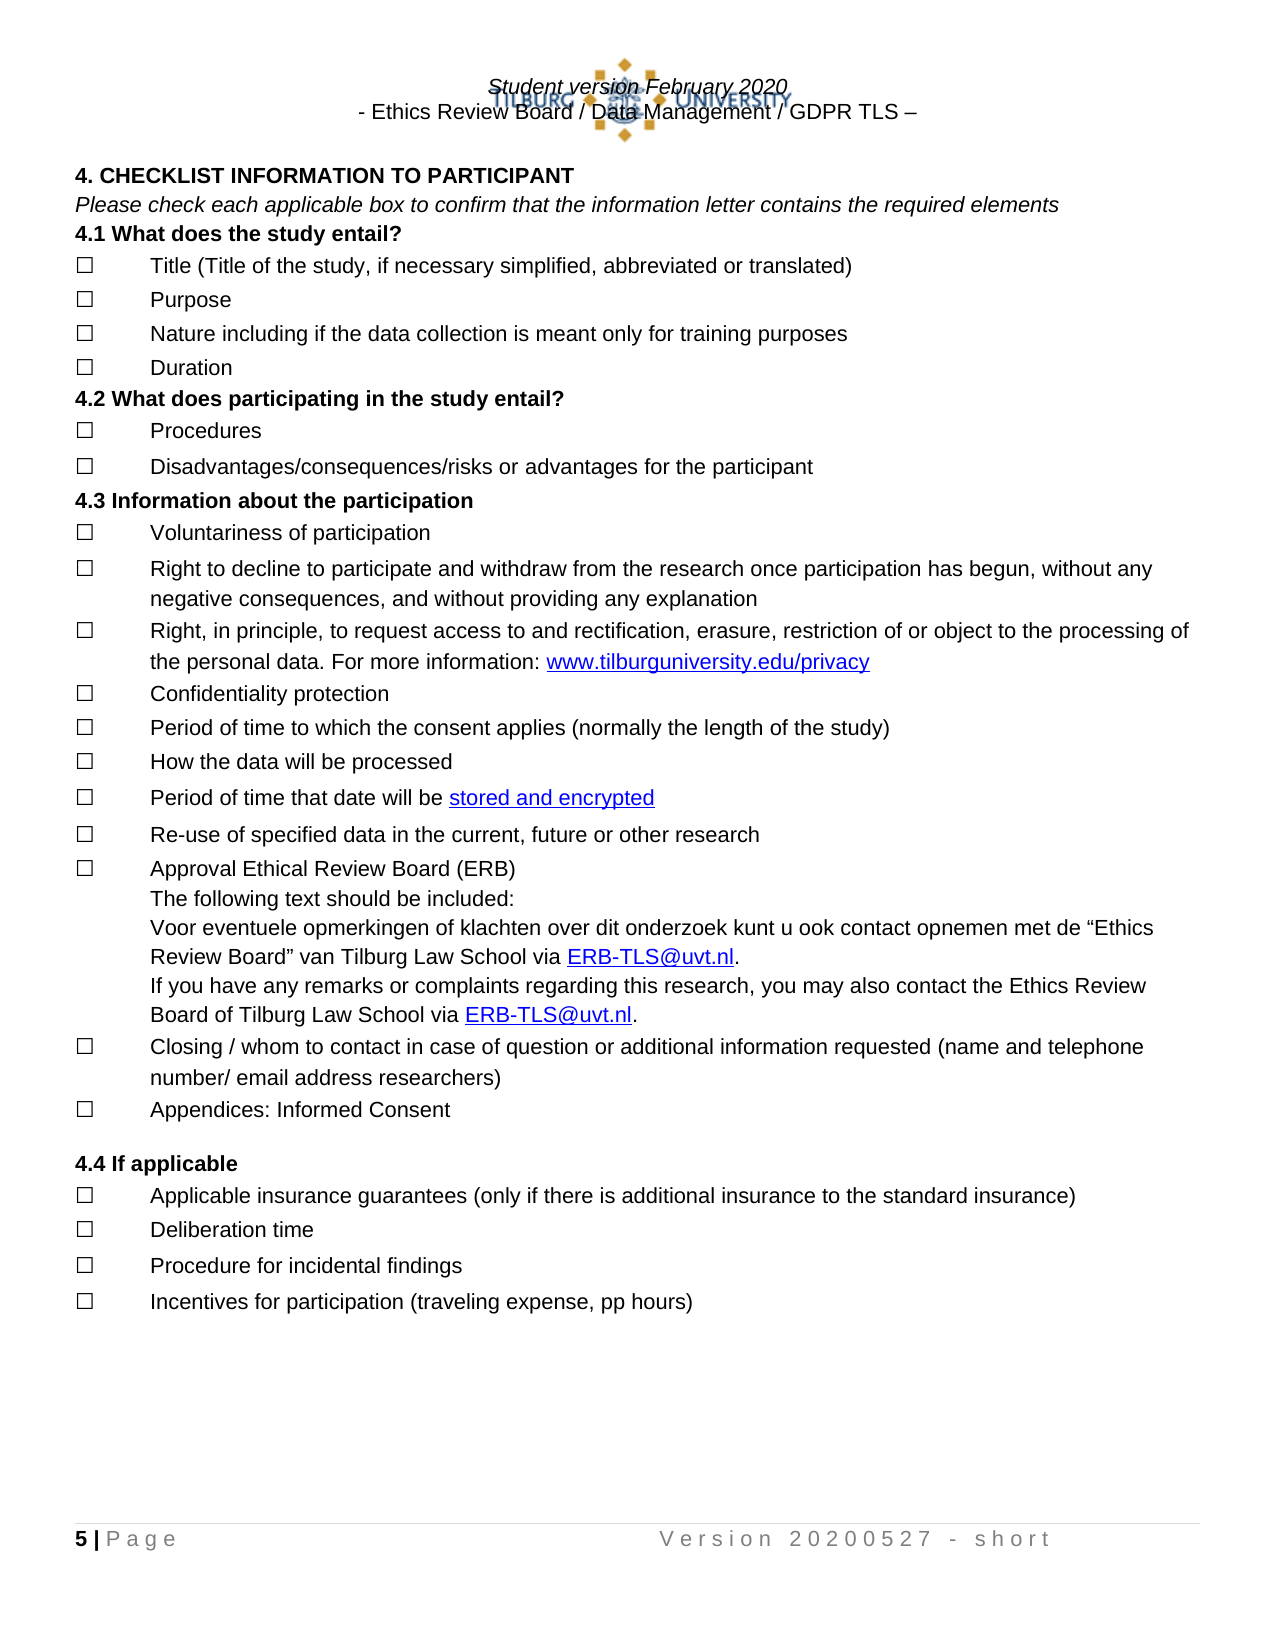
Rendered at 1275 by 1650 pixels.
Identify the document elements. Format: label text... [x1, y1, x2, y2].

text Deliberation time [75, 1214, 1200, 1243]
text Re-use of specified data in the current, future or other research [75, 818, 1200, 848]
text How the data will be processed [75, 746, 1200, 776]
text Please check each applicable box to confirm that the information letter contains the required elements [75, 192, 1200, 217]
text Approval Ethical Review Board (ERB) The following text should be included: [75, 853, 1200, 911]
text Disadvantages/consequences/risks or advantages for the participant [75, 451, 1200, 481]
text Confidentiality protection [75, 678, 1200, 707]
text If you have any remarks or complaints regarding this research, you may also contact the Ethics Review Board of Tilburg Law School via ERB-TLS@uvt.nl. [150, 973, 1200, 1027]
text Incentives for participation (traveling expense, pp hours) [75, 1286, 1200, 1316]
text Period of time that date will be stored and encrypted [75, 782, 1200, 812]
text Voor eventuele opmerkingen of klachten over dit onderzoek kunt u ook contact opnemen met de “Ethics Review Board” van Tilburg Law School via ERB-TLS@uvt.nl. [150, 915, 1200, 969]
text Procedures [75, 415, 1200, 445]
text Closing / whom to contact in case of question or additional information requested (name and telephone number/ email address researchers) [75, 1031, 1200, 1090]
text Right to decline to participate and withdraw from the research once participation has begun, without any negative consequences, and without providing any explanation [75, 553, 1200, 611]
text Voluntariness of participation [75, 516, 1200, 546]
text Applicable insurance guarantees (only if there is additional insurance to the standard insurance) [75, 1179, 1200, 1209]
text Period of time to which the consent applies (normally the length of the study) [75, 712, 1200, 742]
text 4. CHECKLIST INFORMATION TO PARTICIPANT [75, 149, 1200, 188]
text 4.1 What does the study entail? [75, 221, 1200, 246]
text Procedure for incidental findings [75, 1250, 1200, 1280]
text 4.2 What does participating in the study entail? [75, 386, 1200, 411]
text Nature including if the data collection is meant only for training purposes Duration [75, 318, 1200, 382]
text Right, in principle, to request access to and rectification, erasure, restriction of or object to the processing of the personal data. For more information: www.tilburguniversity.edu/privacy [75, 615, 1200, 674]
picture [489, 34, 793, 149]
text Appendices: Informed Consent [75, 1093, 1200, 1123]
text Purpose [75, 284, 1200, 314]
text 4.4 If applicable [75, 1151, 1200, 1176]
text Title (Title of the study, if necessary simplified, abbreviated or translated) [75, 250, 1200, 280]
text 4.3 Information about the participation [75, 487, 1200, 513]
